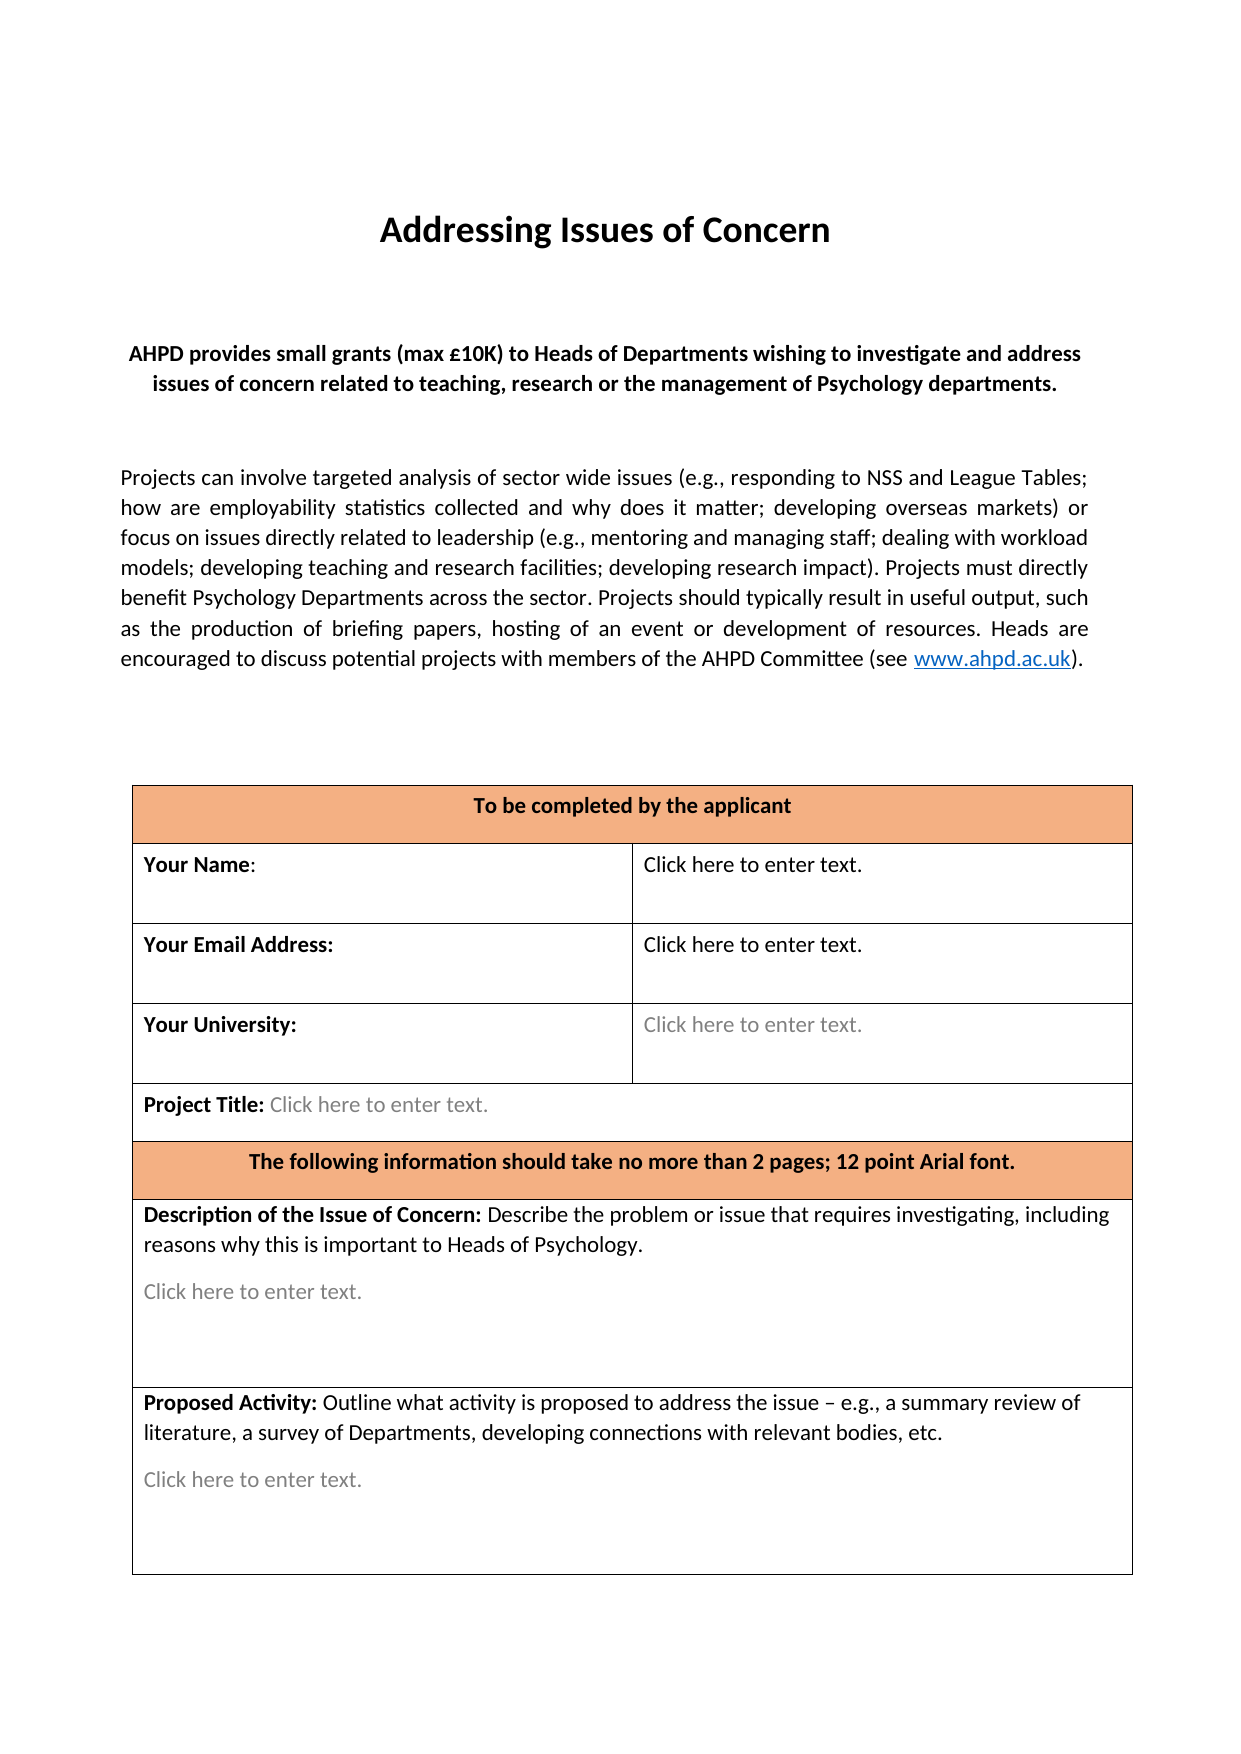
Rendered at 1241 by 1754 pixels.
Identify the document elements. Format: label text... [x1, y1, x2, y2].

table_cell Description of the Issue of Concern: Describe the problem or issue that requires investigating, including reasons why this is important to Heads of Psychology. [133, 1200, 1132, 1387]
table_cell Your Name: [133, 844, 632, 923]
text Addressing Issues of Concern [120, 206, 1090, 252]
text Projects can involve targeted analysis of sector wide issues (e.g., responding to NSS and League Tables; how are employability statistics collected and why does it matter; developing overseas markets) or focus on issues directly related to leadership (e.g., mentoring and managing staff; dealing with workload models; developing teaching and research facilities; developing research impact). Projects must directly benefit Psychology Departments across the sector. Projects should typically result in useful output, such as the production of briefing papers, hosting of an event or development of resources. Heads are encouraged to discuss potential projects with members of the AHPD Committee (see www.ahpd.ac.uk). [120, 463, 1090, 672]
table_cell Project Title: [133, 1084, 1132, 1141]
table_cell Your Email Address: [133, 924, 632, 1003]
table_header To be completed by the applicant [133, 786, 1132, 843]
table_cell Proposed Activity: Outline what activity is proposed to address the issue – e.g., a summary review of literature, a survey of Departments, developing connections with relevant bodies, etc. [133, 1388, 1132, 1574]
text AHPD provides small grants (max £10K) to Heads of Departments wishing to investigate and address issues of concern related to teaching, research or the management of Psychology departments. [120, 339, 1090, 397]
table_cell The following information should take no more than 2 pages; 12 point Arial font. [133, 1142, 1132, 1199]
table_cell Your University: [133, 1004, 632, 1083]
table_cell [633, 1004, 1132, 1083]
